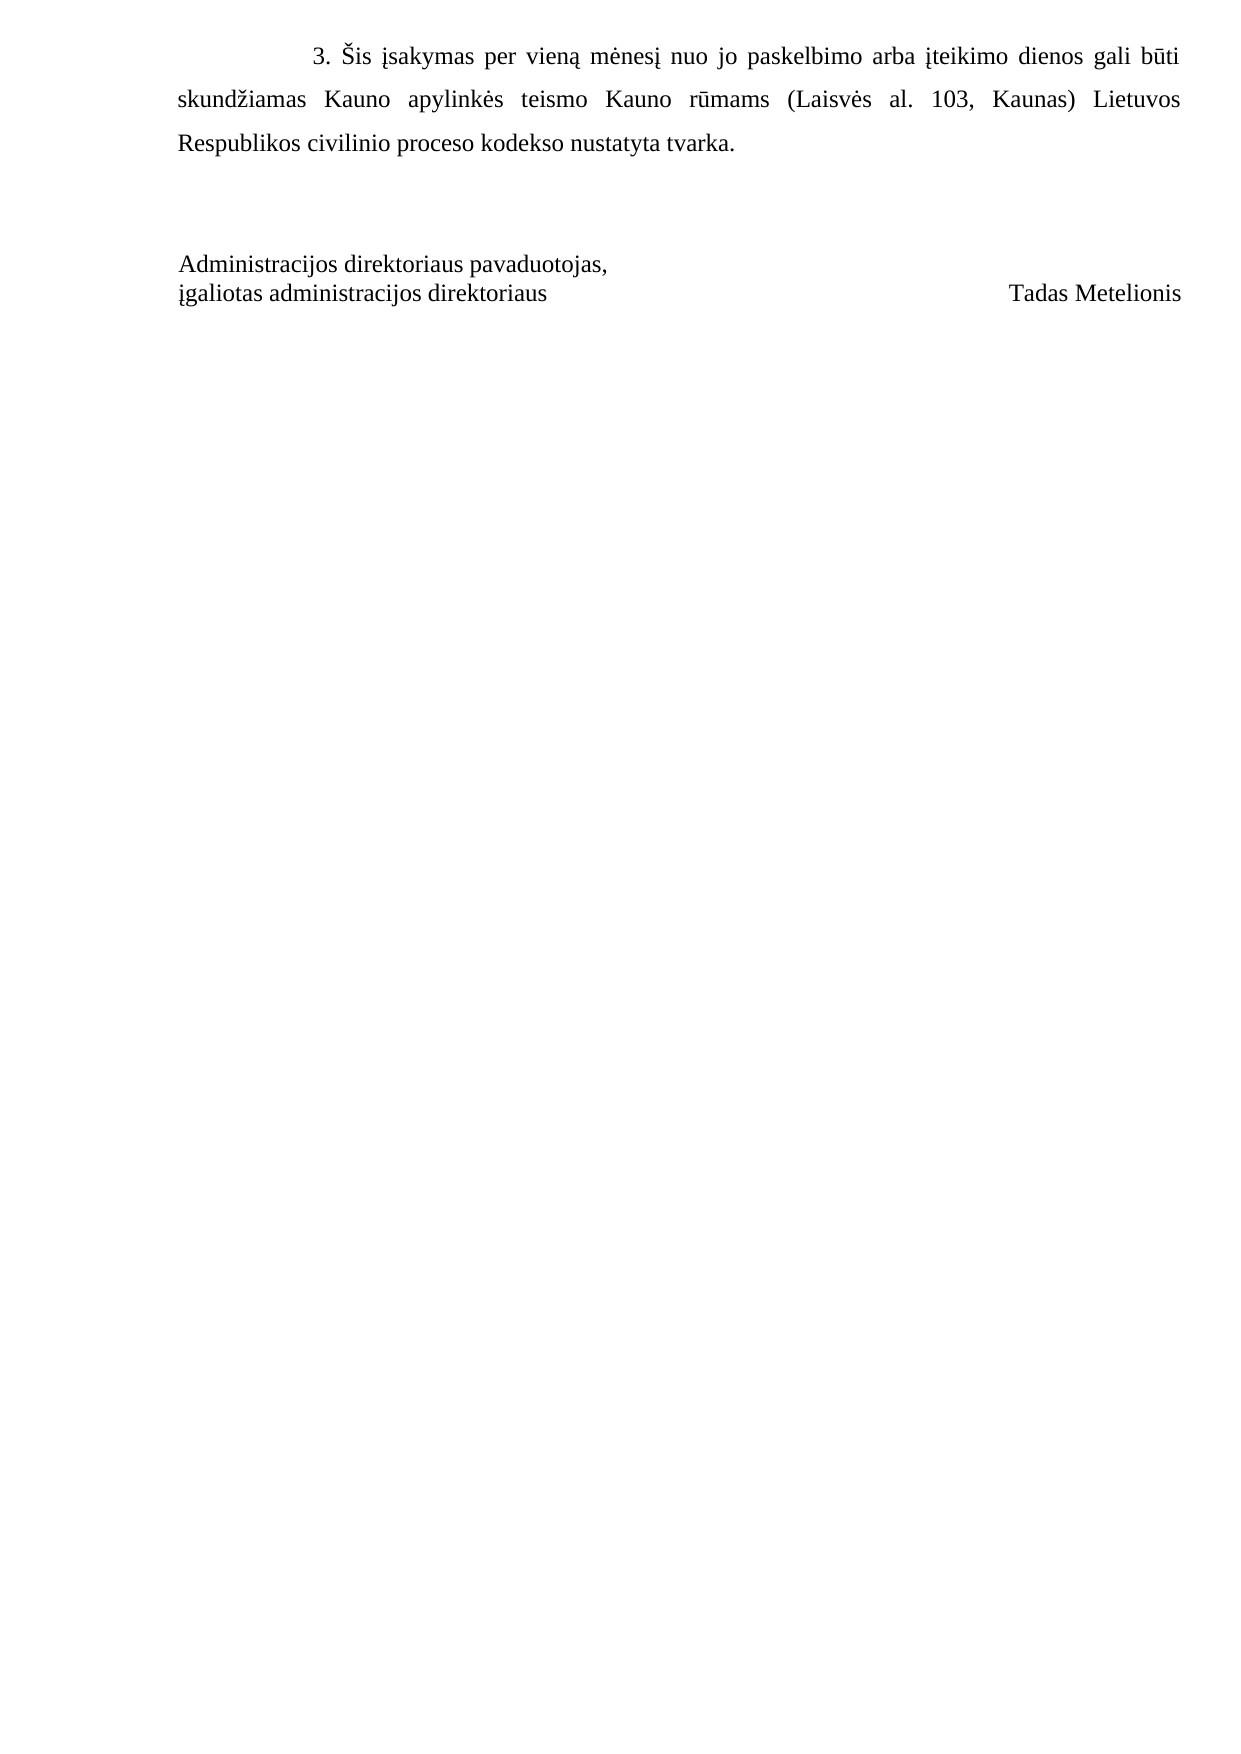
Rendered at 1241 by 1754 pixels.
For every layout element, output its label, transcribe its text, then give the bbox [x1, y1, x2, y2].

table_header Administracijos direktoriaus pavaduotojas, įgaliotas administracijos direktoriaus [178, 200, 739, 307]
table_header Tadas Metelionis [739, 200, 1181, 307]
text 3. Šis įsakymas per vieną mėnesį nuo jo paskelbimo arba įteikimo dienos gali būti skundžiamas Kauno apylinkės teismo Kauno rūmams (Laisvės al. 103, Kaunas) Lietuvos Respublikos civilinio proceso kodekso nustatyta tvarka. [177, 41, 1181, 156]
